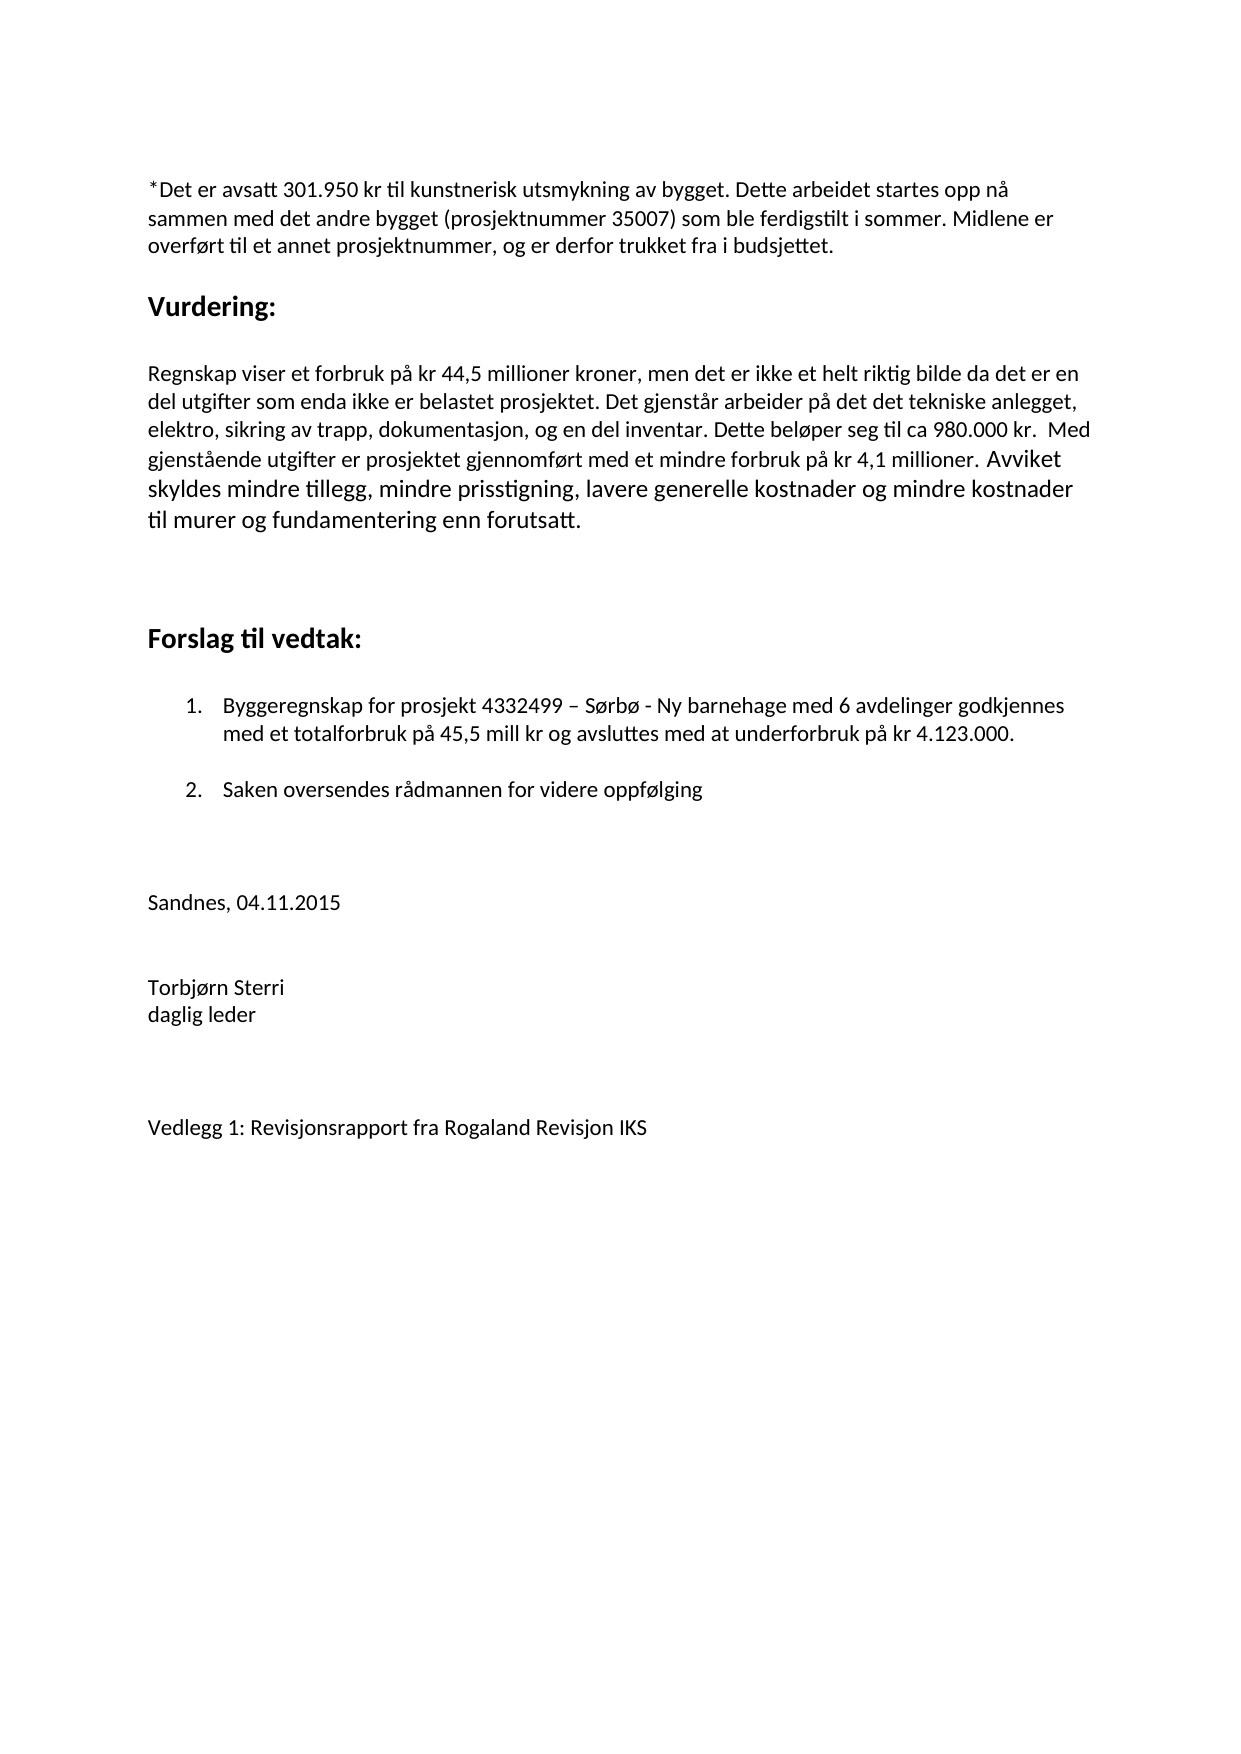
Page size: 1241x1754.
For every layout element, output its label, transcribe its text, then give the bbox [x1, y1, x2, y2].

text Regnskap viser et forbruk på kr 44,5 millioner kroner, men det er ikke et helt riktig bilde da det er en del utgifter som enda ikke er belastet prosjektet. Det gjenstår arbeider på det det tekniske anlegget, elektro, sikring av trapp, dokumentasjon, og en del inventar. Dette beløper seg til ca 980.000 kr. Med gjenstående utgifter er prosjektet gjennomført med et mindre forbruk på kr 4,1 millioner. Avviket skyldes mindre tillegg, mindre prisstigning, lavere generelle kostnader og mindre kostnader til murer og fundamentering enn forutsatt. [148, 359, 1093, 534]
list Byggeregnskap for prosjekt 4332499 – Sørbø - Ny barnehage med 6 avdelinger godkjennes med et totalforbruk på 45,5 mill kr og avsluttes med at underforbruk på kr 4.123.000. [185, 691, 1093, 747]
text daglig leder [148, 1001, 1093, 1029]
text Vedlegg 1: Revisjonsrapport fra Rogaland Revisjon IKS [148, 1113, 1093, 1141]
text Forslag til vedtak: [148, 620, 1093, 656]
text *Det er avsatt 301.950 kr til kunstnerisk utsmykning av bygget. Dette arbeidet startes opp nå sammen med det andre bygget (prosjektnummer 35007) som ble ferdigstilt i sommer. Midlene er overført til et annet prosjektnummer, og er derfor trukket fra i budsjettet. [148, 176, 1093, 260]
list Saken oversendes rådmannen for videre oppfølging [185, 775, 1093, 803]
text Sandnes, 04.11.2015 [148, 888, 1093, 917]
text Torbjørn Sterri [148, 973, 1093, 1001]
text Vurdering: [148, 288, 1093, 323]
